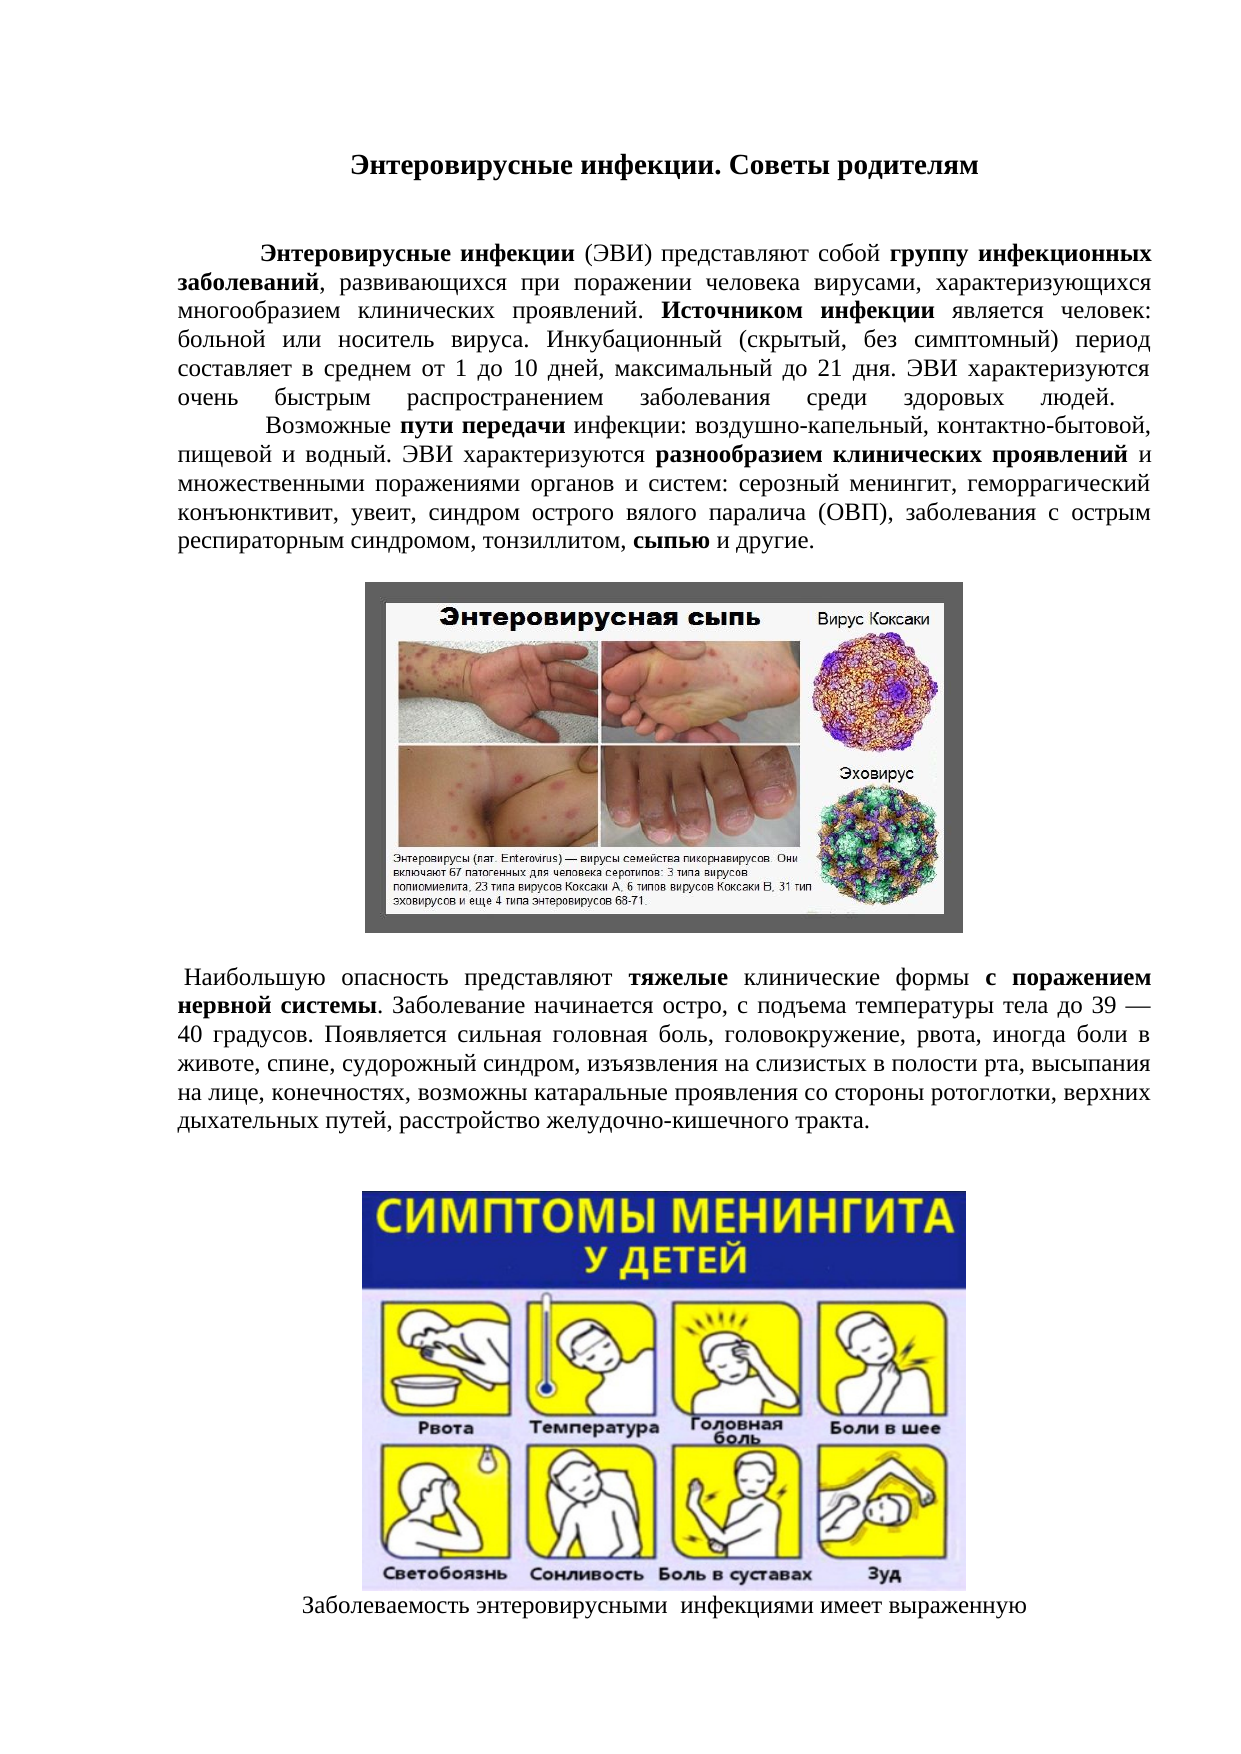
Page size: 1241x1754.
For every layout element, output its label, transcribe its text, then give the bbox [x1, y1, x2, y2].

text Энтеровирусные инфекции. Советы родителям [177, 147, 1152, 180]
picture [362, 1191, 966, 1591]
text Заболеваемость энтеровирусными инфекциями имеет выраженную [177, 1590, 1152, 1619]
text Энтеровирусные инфекции (ЭВИ) представляют собой группу инфекционных заболеваний, развивающихся при поражении человека вирусами, характеризующихся многообразием клинических проявлений. Источником инфекции является человек: больной или носитель вируса. Инкубационный (скрытый, без симптомный) период составляет в среднем от 1 до 10 дней, максимальный до 21 дня. ЭВИ характеризуются очень быстрым распространением заболевания среди здоровых людей. Возможные пути передачи инфекции: воздушно-капельный, контактно-бытовой, пищевой и водный. ЭВИ характеризуются разнообразием клинических проявлений и множественными поражениями органов и систем: серозный менингит, геморрагический конъюнктивит, увеит, синдром острого вялого паралича (ОВП), заболевания с острым респираторным синдромом, тонзиллитом, сыпью и другие. [177, 238, 1152, 554]
text Наибольшую опасность представляют тяжелые клинические формы с поражением нервной системы. Заболевание начинается остро, с подъема температуры тела до 39 — 40 градусов. Появляется сильная головная боль, головокружение, рвота, иногда боли в животе, спине, судорожный синдром, изъязвления на слизистых в полости рта, высыпания на лице, конечностях, возможны катаральные проявления со стороны ротоглотки, верхних дыхательных путей, расстройство желудочно-кишечного тракта. [177, 962, 1152, 1134]
picture [365, 582, 963, 933]
